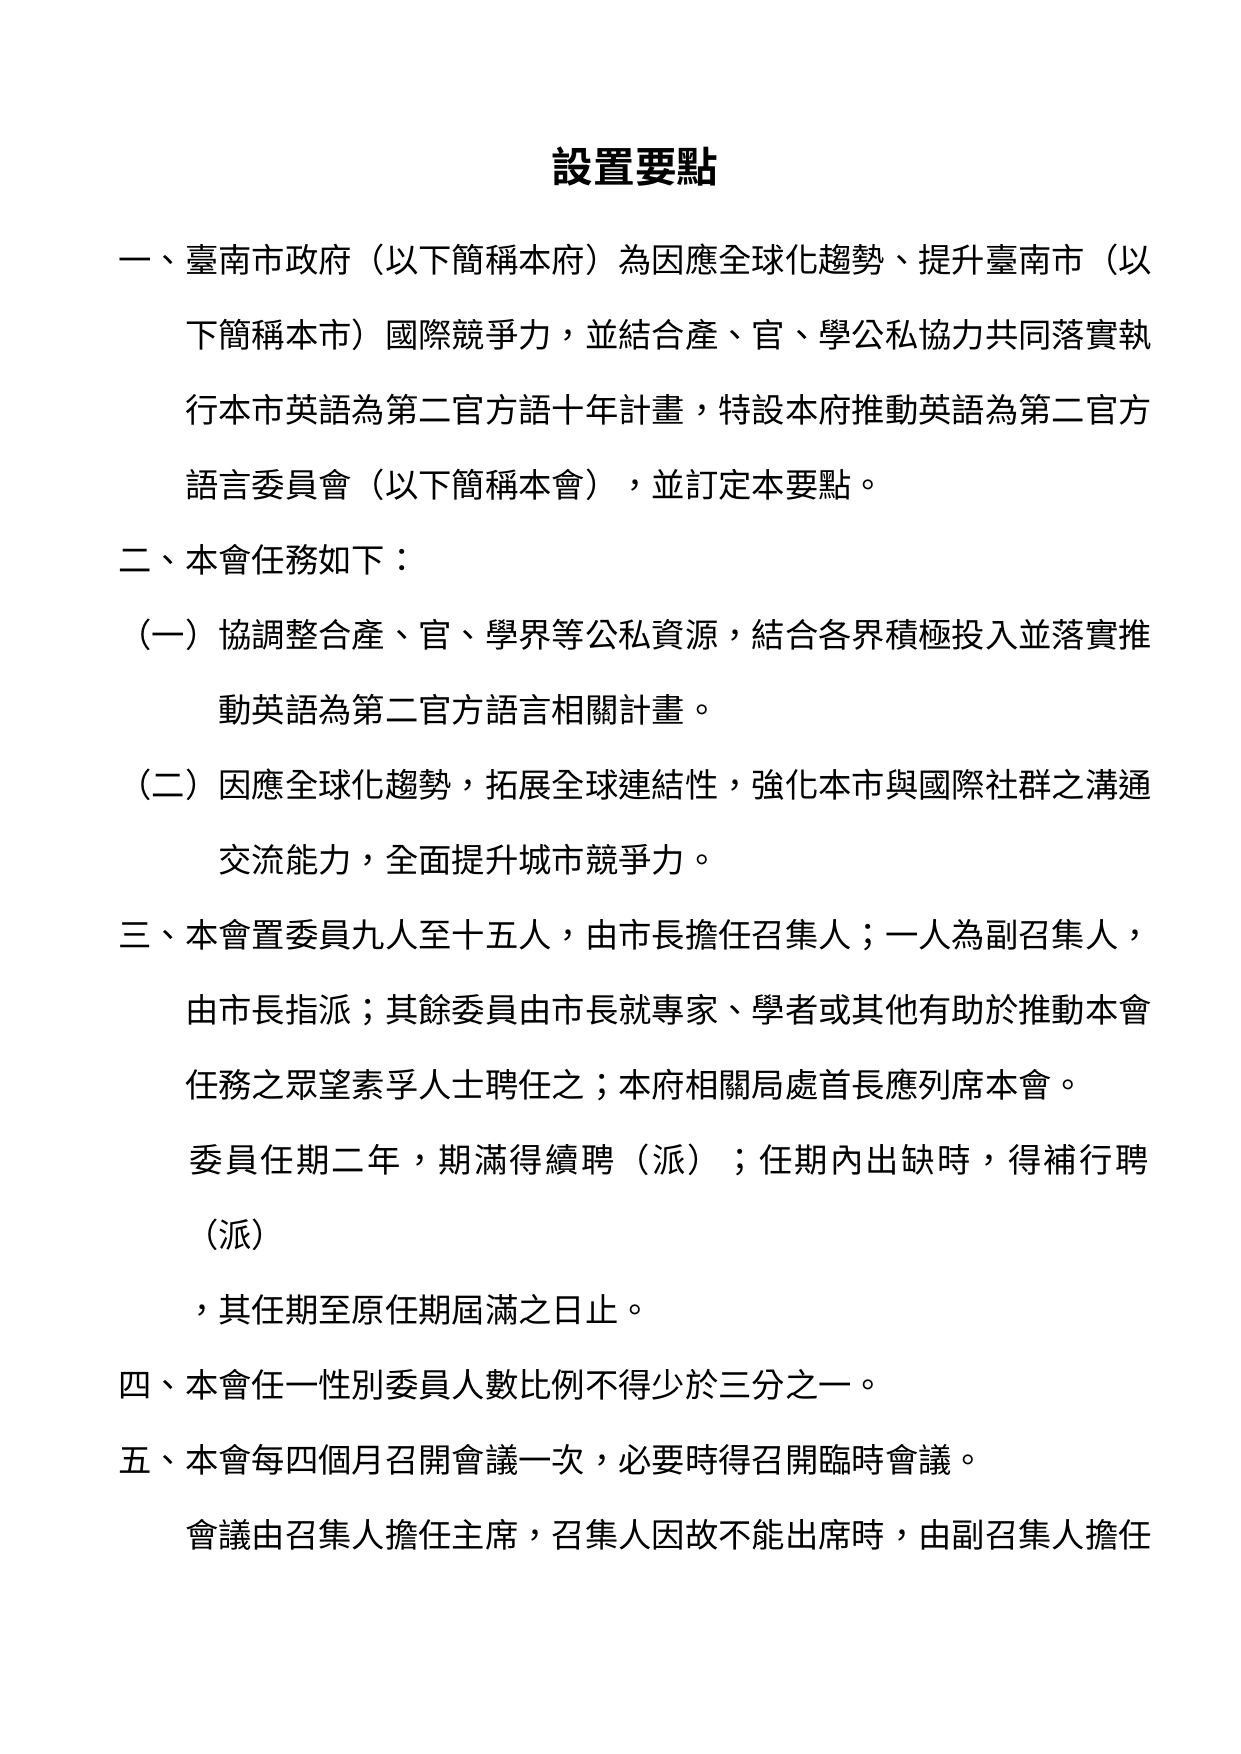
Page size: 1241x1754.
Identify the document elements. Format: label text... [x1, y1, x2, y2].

text 委員任期二年，期滿得續聘（派）；任期內出缺時，得補行聘（派） ，其任期至原任期屆滿之日止。 [118, 1121, 1152, 1346]
text 五、本會每四個月召開會議一次，必要時得召開臨時會議。 [118, 1421, 1152, 1496]
text 三、本會置委員九人至十五人，由市長擔任召集人；一人為副召集人，由市長指派；其餘委員由市長就專家、學者或其他有助於推動本會任務之眾望素孚人士聘任之；本府相關局處首長應列席本會。 [118, 896, 1152, 1121]
text 一、臺南市政府（以下簡稱本府）為因應全球化趨勢、提升臺南市（以下簡稱本市）國際競爭力，並結合產、官、學公私協力共同落實執行本市英語為第二官方語十年計畫，特設本府推動英語為第二官方語言委員會（以下簡稱本會），並訂定本要點。 [118, 221, 1152, 521]
text （二）因應全球化趨勢，拓展全球連結性，強化本市與國際社群之溝通交流能力，全面提升城市競爭力。 [118, 746, 1152, 896]
text （一）協調整合產、官、學界等公私資源，結合各界積極投入並落實推動英語為第二官方語言相關計畫。 [118, 596, 1152, 746]
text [118, 1496, 1152, 1571]
text 四、本會任一性別委員人數比例不得少於三分之一。 [118, 1346, 1152, 1421]
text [118, 127, 1152, 202]
text 二、本會任務如下： [118, 521, 1152, 596]
